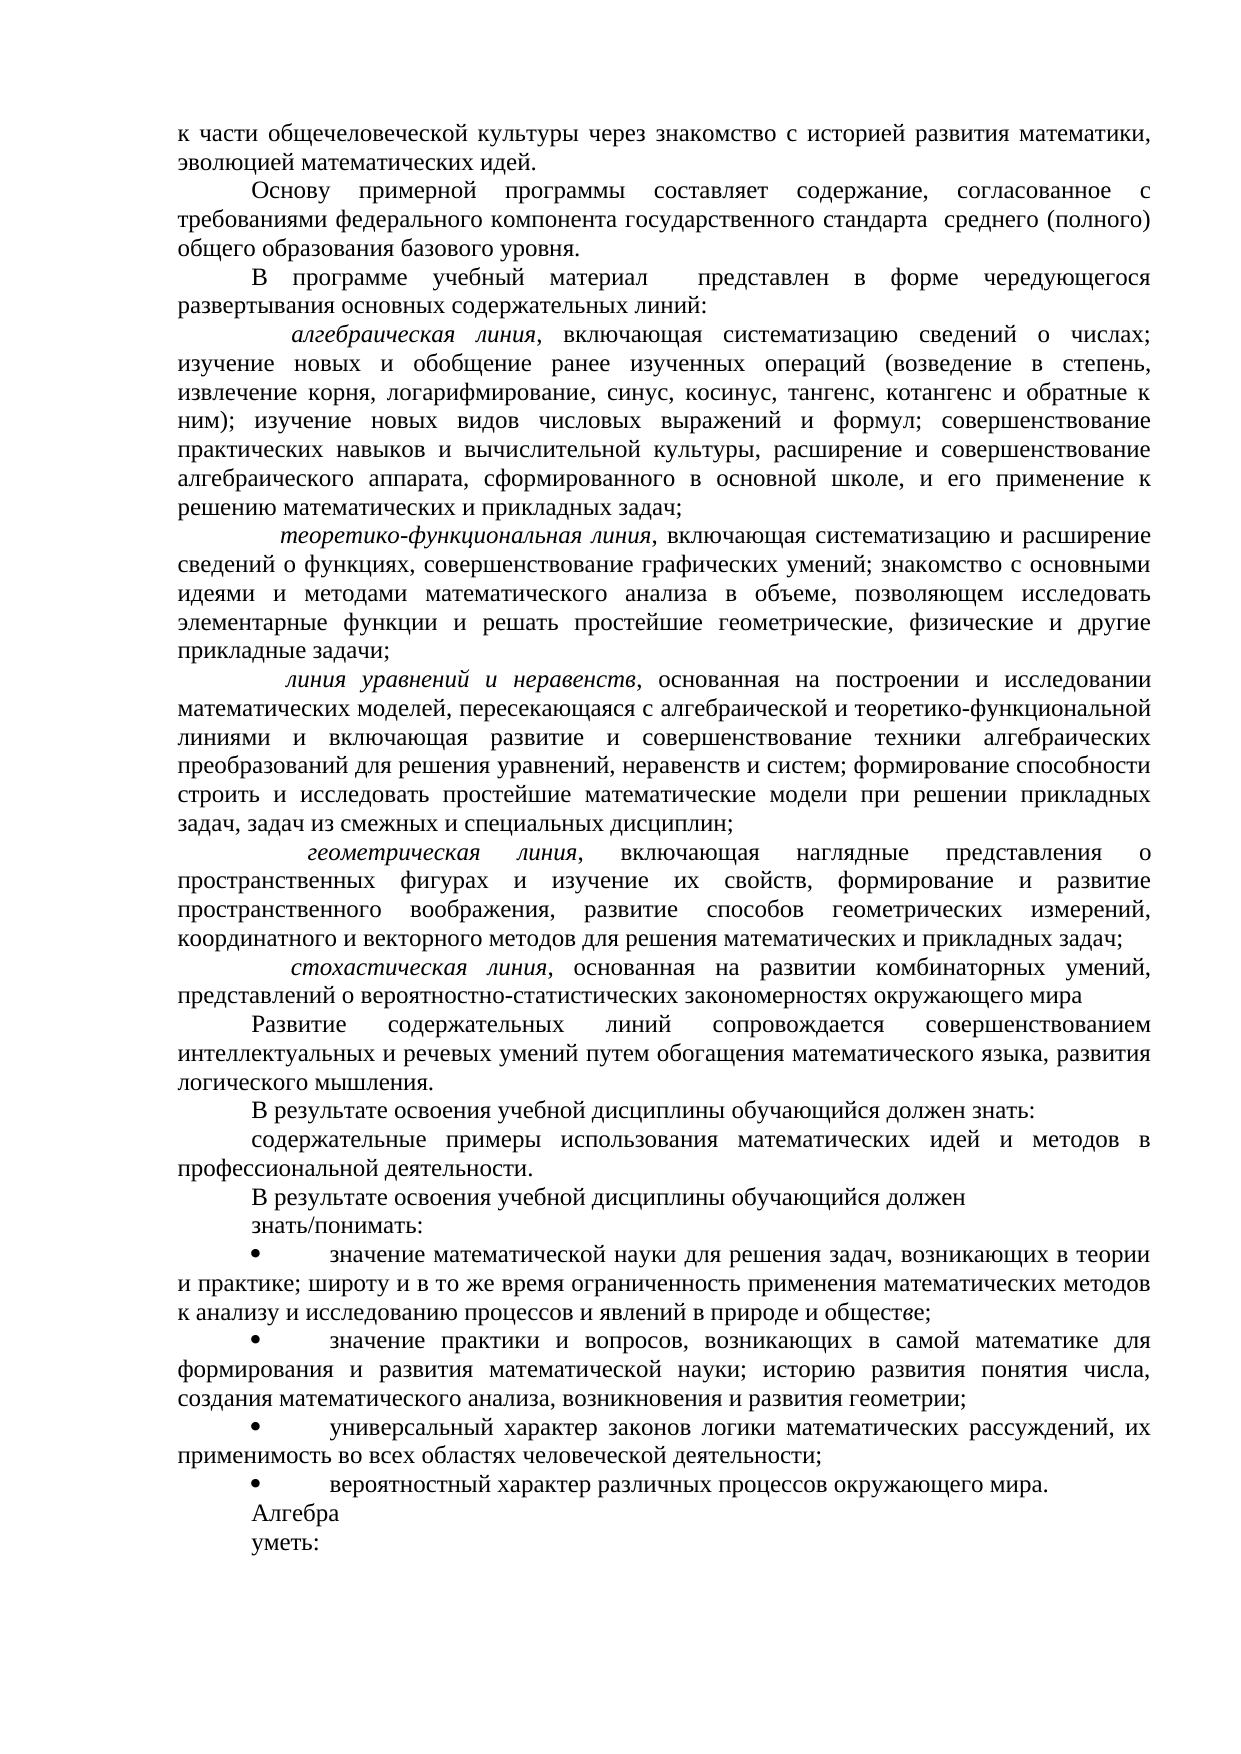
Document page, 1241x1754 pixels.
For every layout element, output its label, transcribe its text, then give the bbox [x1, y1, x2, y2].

text  геометрическая линия, включающая наглядные представления о пространственных фигурах и изучение их свойств, формирование и развитие пространственного воображения, развитие способов геометрических измерений, координатного и векторного методов для решения математических и прикладных задач; [177, 837, 1152, 952]
text  теоретико-функциональная линия, включающая систематизацию и расширение сведений о функциях, совершенствование графических умений; знакомство с основными идеями и методами математического анализа в объеме, позволяющем исследовать элементарные функции и решать простейшие геометрические, физические и другие прикладные задачи; [177, 521, 1152, 664]
text содержательные примеры использования математических идей и методов в профессиональной деятельности. [177, 1124, 1152, 1182]
text В результате освоения учебной дисциплины обучающийся должен знать: [177, 1096, 1152, 1124]
text В программе учебный материал представлен в форме чередующегося развертывания основных содержательных линий: [177, 262, 1152, 319]
text Основу примерной программы составляет содержание, согласованное с требованиями федерального компонента государственного стандарта среднего (полного) общего образования базового уровня. [177, 176, 1152, 262]
text  алгебраическая линия, включающая систематизацию сведений о числах; изучение новых и обобщение ранее изученных операций (возведение в степень, извлечение корня, логарифмирование, синус, косинус, тангенс, котангенс и обратные к ним); изучение новых видов числовых выражений и формул; совершенствование практических навыков и вычислительной культуры, расширение и совершенствование алгебраического аппарата, сформированного в основной школе, и его применение к решению математических и прикладных задач; [177, 319, 1152, 521]
text  стохастическая линия, основанная на развитии комбинаторных умений, представлений о вероятностно-статистических закономерностях окружающего мира [177, 952, 1152, 1009]
text  линия уравнений и неравенств, основанная на построении и исследовании математических моделей, пересекающаяся с алгебраической и теоретико-функциональной линиями и включающая развитие и совершенствование техники алгебраических преобразований для решения уравнений, неравенств и систем; формирование способности строить и исследовать простейшие математические модели при решении прикладных задач, задач из смежных и специальных дисциплин; [177, 664, 1152, 837]
list универсальный характер законов логики математических рассуждений, их применимость во всех областях человеческой деятельности; [177, 1412, 1152, 1469]
text В результате освоения учебной дисциплины обучающийся должен [177, 1182, 1152, 1211]
text уметь: [177, 1527, 1152, 1556]
list вероятностный характер различных процессов окружающего мира. [177, 1469, 1152, 1498]
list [177, 118, 1152, 176]
text Развитие содержательных линий сопровождается совершенствованием интеллектуальных и речевых умений путем обогащения математического языка, развития логического мышления. [177, 1009, 1152, 1096]
text Алгебра [177, 1498, 1152, 1527]
list значение практики и вопросов, возникающих в самой математике для формирования и развития математической науки; историю развития понятия числа, создания математического анализа, возникновения и развития геометрии; [177, 1326, 1152, 1412]
list значение математической науки для решения задач, возникающих в теории и практике; широту и в то же время ограниченность применения математических методов к анализу и исследованию процессов и явлений в природе и обществе; [177, 1239, 1152, 1326]
text знать/понимать: [177, 1211, 1152, 1239]
